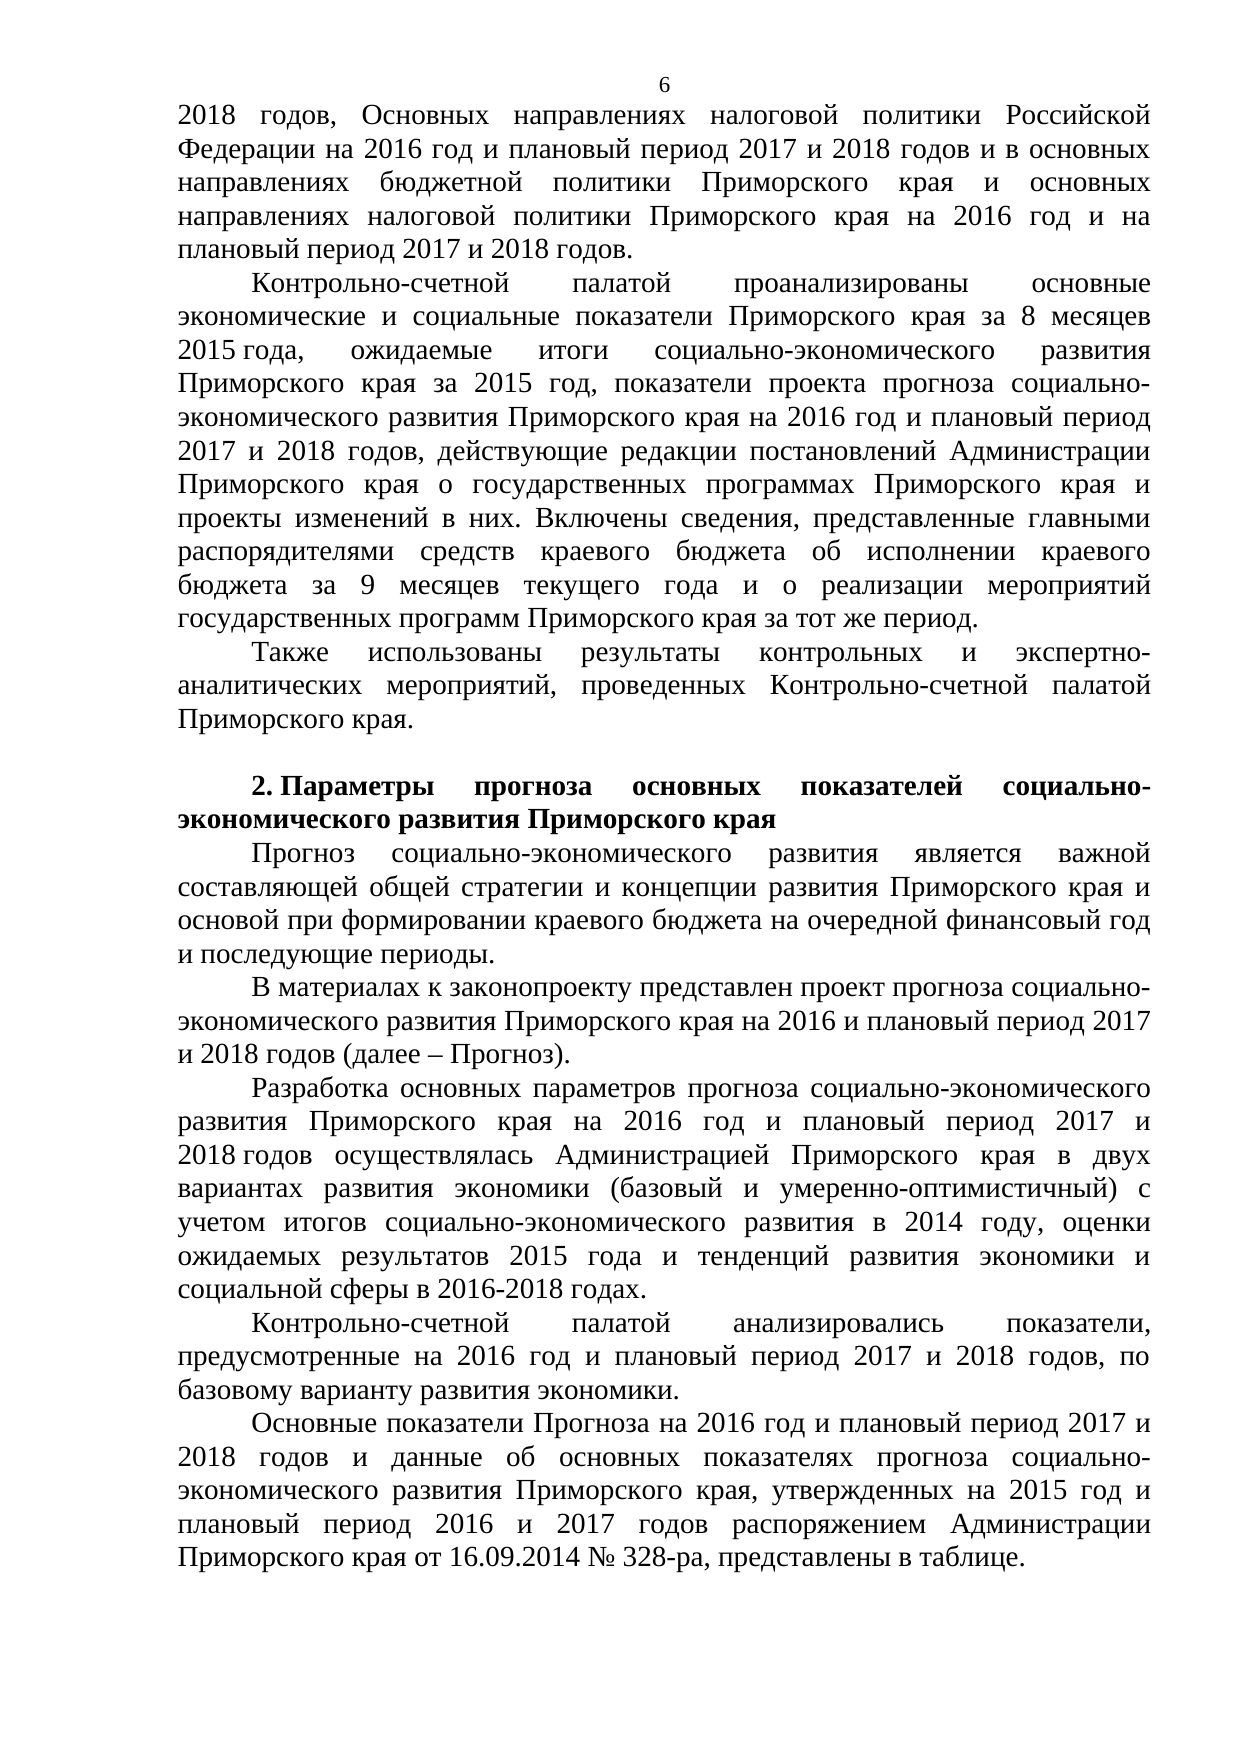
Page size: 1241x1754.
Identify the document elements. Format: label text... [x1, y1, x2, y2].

text Основные показатели Прогноза на 2016 год и плановый период 2017 и 2018 годов и данные об основных показателях прогноза социально-экономического развития Приморского края, утвержденных на 2015 год и плановый период 2016 и 2017 годов распоряжением Администрации Приморского края от 16.09.2014 № 328-ра, представлены в таблице. [177, 1405, 1152, 1573]
text Также использованы результаты контрольных и экспертно-аналитических мероприятий, проведенных Контрольно-счетной палатой Приморского края. [177, 634, 1152, 734]
text Контрольно-счетной палатой проанализированы основные экономические и социальные показатели Приморского края за 8 месяцев 2015 года, ожидаемые итоги социально-экономического развития Приморского края за 2015 год, показатели проекта прогноза социально-экономического развития Приморского края на 2016 год и плановый период 2017 и 2018 годов, действующие редакции постановлений Администрации Приморского края о государственных программах Приморского края и проекты изменений в них. Включены сведения, представленные главными распорядителями средств краевого бюджета об исполнении краевого бюджета за 9 месяцев текущего года и о реализации мероприятий государственных программ Приморского края за тот же период. [177, 265, 1152, 634]
text Разработка основных параметров прогноза социально-экономического развития Приморского края на 2016 год и плановый период 2017 и 2018 годов осуществлялась Администрацией Приморского края в двух вариантах развития экономики (базовый и умеренно-оптимистичный) с учетом итогов социально-экономического развития в 2014 году, оценки ожидаемых результатов 2015 года и тенденций развития экономики и социальной сферы в 2016-2018 годах. [177, 1070, 1152, 1305]
text Контрольно-счетной палатой анализировались показатели, предусмотренные на 2016 год и плановый период 2017 и 2018 годов, по базовому варианту развития экономики. [177, 1305, 1152, 1405]
text Прогноз социально-экономического развития является важной составляющей общей стратегии и концепции развития Приморского края и основой при формировании краевого бюджета на очередной финансовый год и последующие периоды. [177, 835, 1152, 969]
text В материалах к законопроекту представлен проект прогноза социально-экономического развития Приморского края на 2016 и плановый период 2017 и 2018 годов (далее – Прогноз). [177, 969, 1152, 1070]
text 2. Параметры прогноза основных показателей социально-экономического развития Приморского края [177, 768, 1152, 835]
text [177, 97, 1152, 265]
